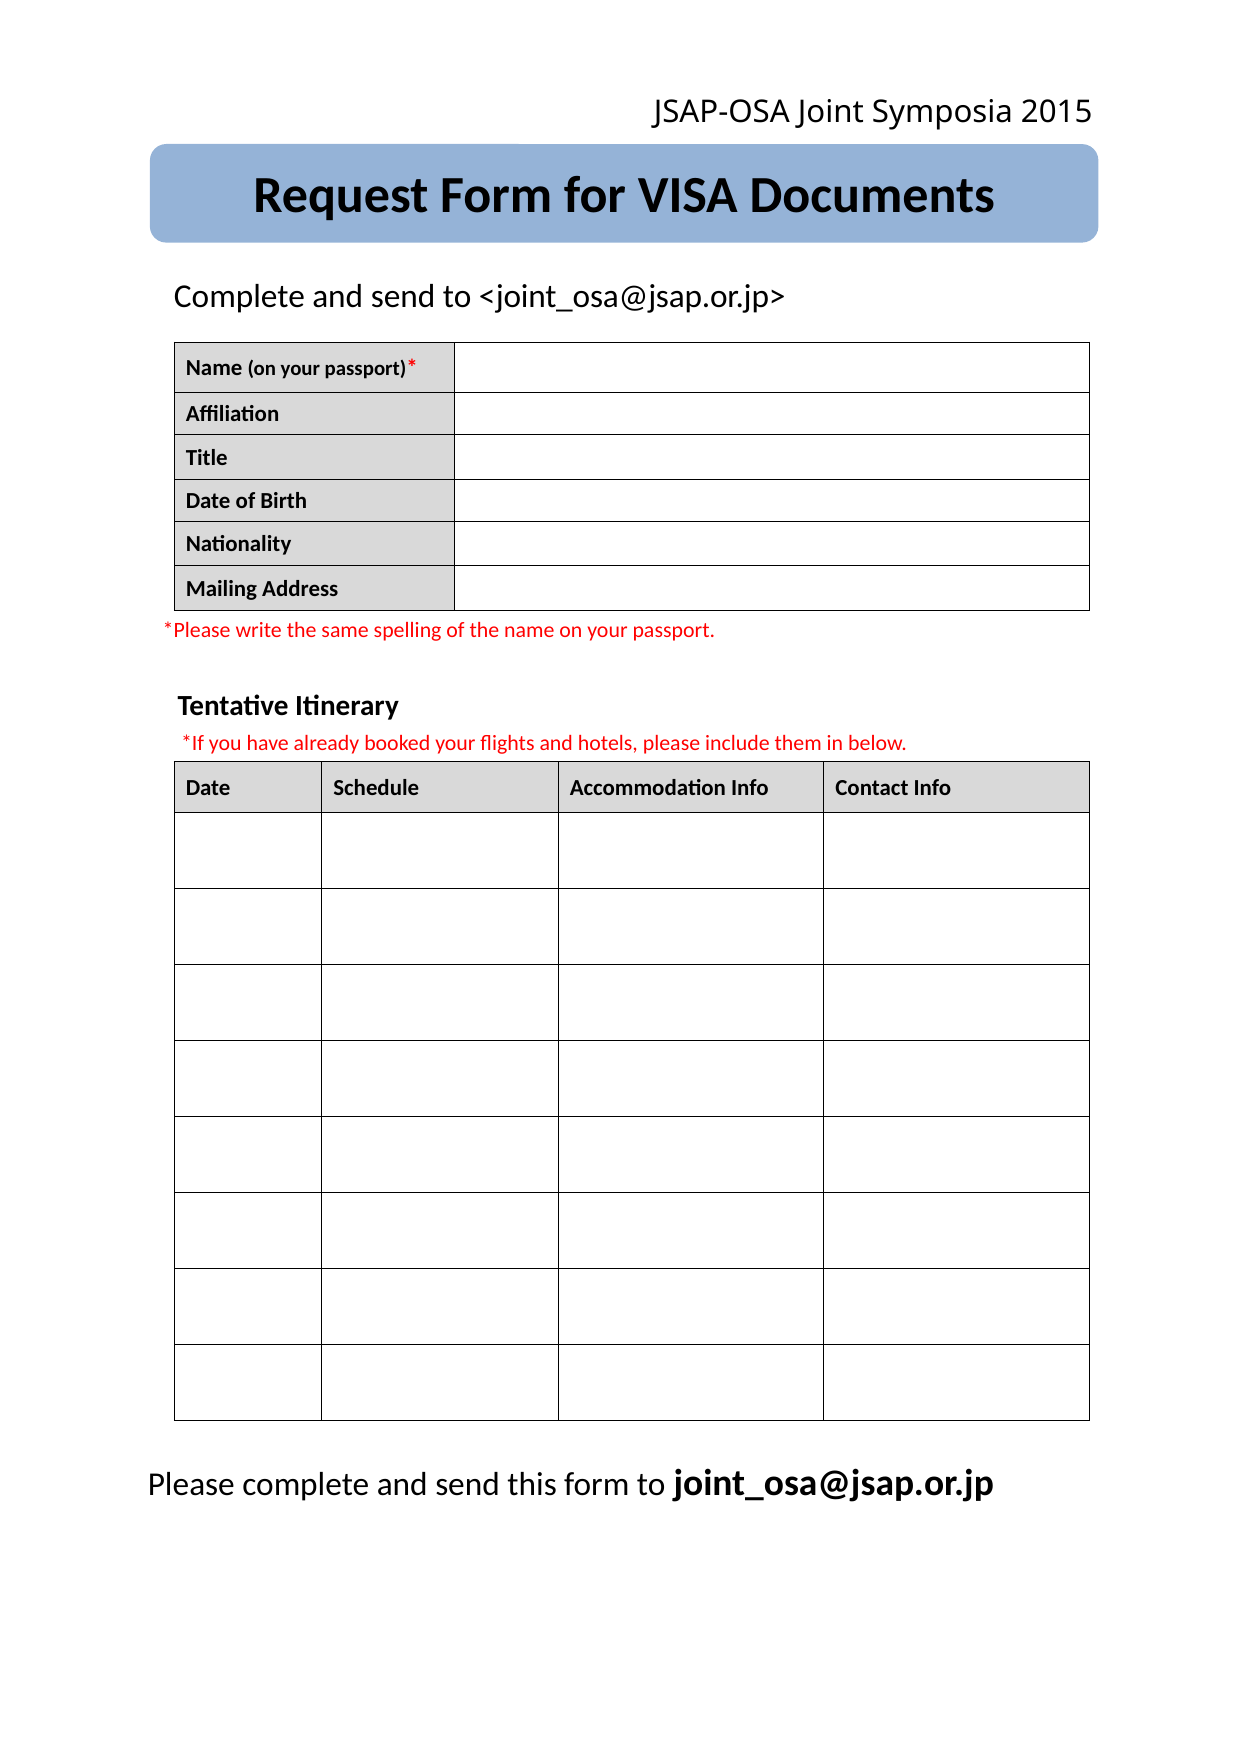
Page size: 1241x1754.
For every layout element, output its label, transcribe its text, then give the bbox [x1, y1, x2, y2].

table_cell [559, 1041, 823, 1116]
table_cell [824, 1117, 1089, 1192]
table_cell [175, 889, 321, 964]
table_cell [175, 1269, 321, 1344]
table_cell [824, 1269, 1089, 1344]
table_cell Nationality [175, 522, 454, 565]
text Tentative Itinerary [148, 686, 1092, 723]
table_header Contact Info [824, 762, 1089, 812]
table_cell [559, 889, 823, 964]
table_cell [455, 566, 1089, 610]
table_cell [175, 1193, 321, 1268]
table_cell [824, 1041, 1089, 1116]
table_cell [455, 435, 1089, 479]
table_cell [322, 1193, 558, 1268]
table_cell [175, 1041, 321, 1116]
table_cell [455, 393, 1089, 434]
table_cell Affiliation [175, 393, 454, 434]
table_cell [559, 1345, 823, 1420]
table_header [455, 343, 1089, 392]
text *If you have already booked your flights and hotels, please include them in below. [148, 723, 1092, 761]
table_cell [322, 965, 558, 1040]
table_cell [175, 813, 321, 888]
table_cell [455, 522, 1089, 565]
table_cell [824, 1193, 1089, 1268]
table_cell [322, 1269, 558, 1344]
table_header Schedule [322, 762, 558, 812]
table_cell [824, 889, 1089, 964]
table_cell [322, 813, 558, 888]
table_cell [559, 813, 823, 888]
text Please complete and send this form to joint_osa@jsap.or.jp [148, 1458, 1092, 1504]
table_cell [322, 1041, 558, 1116]
table_cell [824, 1345, 1089, 1420]
table_cell Date of Birth [175, 480, 454, 521]
table_cell [322, 889, 558, 964]
table_cell [175, 965, 321, 1040]
table_header Name (on your passport)* [175, 343, 454, 392]
table_cell [559, 1193, 823, 1268]
table_cell [824, 813, 1089, 888]
table_cell Mailing Address [175, 566, 454, 610]
table_cell [559, 1269, 823, 1344]
table_cell [322, 1345, 558, 1420]
text *Please write the same spelling of the name on your passport. [148, 611, 1092, 648]
table_cell [175, 1117, 321, 1192]
text Complete and send to <joint_osa@jsap.or.jp> [148, 276, 1092, 316]
table_header Accommodation Info [559, 762, 823, 812]
table_header Date [175, 762, 321, 812]
table_cell Title [175, 435, 454, 479]
table_cell [455, 480, 1089, 521]
table_cell [559, 965, 823, 1040]
table_cell [559, 1117, 823, 1192]
table_cell [175, 1345, 321, 1420]
table_cell [824, 965, 1089, 1040]
table_cell [322, 1117, 558, 1192]
